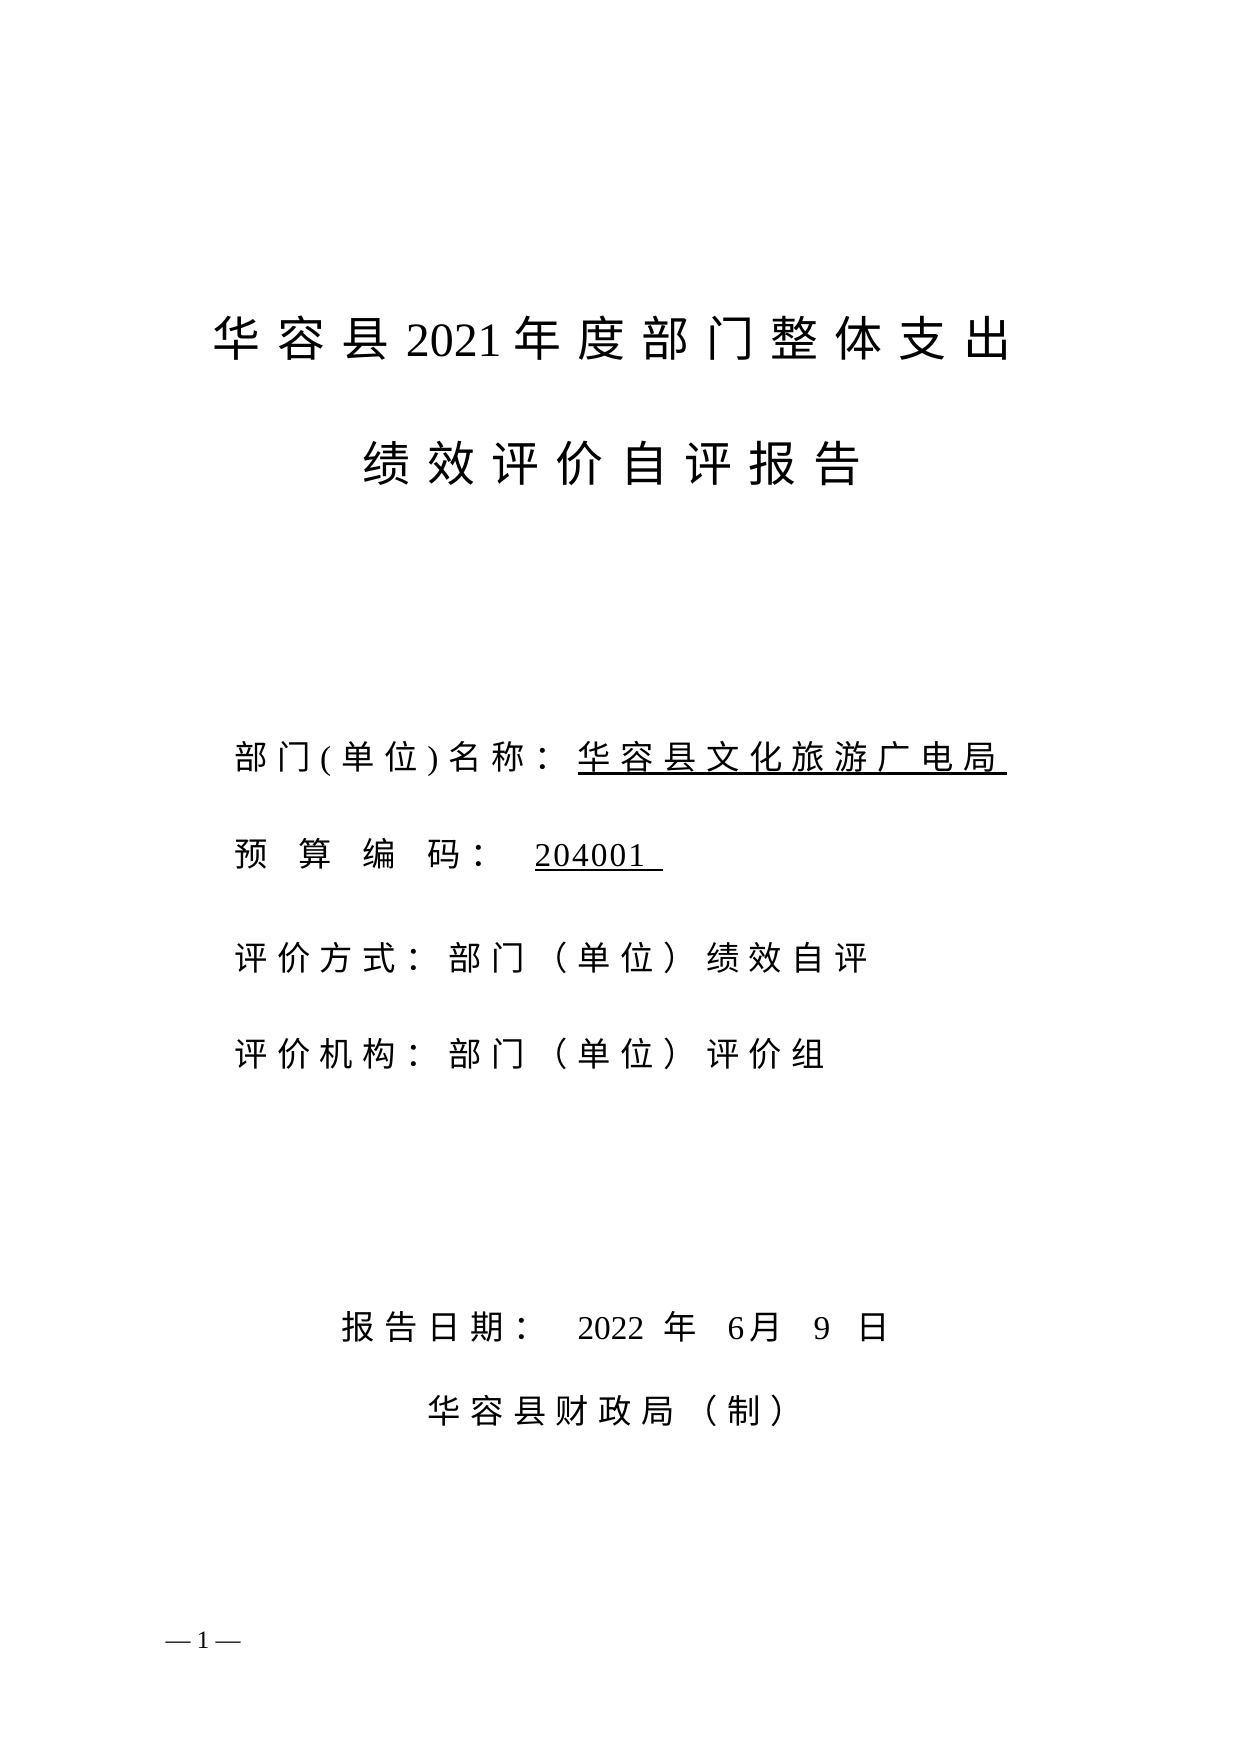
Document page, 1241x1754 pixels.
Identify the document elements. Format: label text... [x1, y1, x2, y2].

text 绩效评价自评报告 [169, 398, 1071, 523]
text 报告日期： 2022 年 6月 9 日 [169, 1293, 1071, 1356]
text 华容县财政局（制） [169, 1378, 1071, 1441]
text 评价方式：部门（单位）绩效自评 [169, 924, 1071, 987]
text 部门(单位)名称：华容县文化旅游广电局 [169, 724, 1071, 787]
text 预 算 编 码：204001 [169, 821, 1071, 883]
text 华容县2021年度部门整体支出 [169, 272, 1071, 398]
text 评价机构：部门（单位）评价组 [169, 1021, 1071, 1084]
